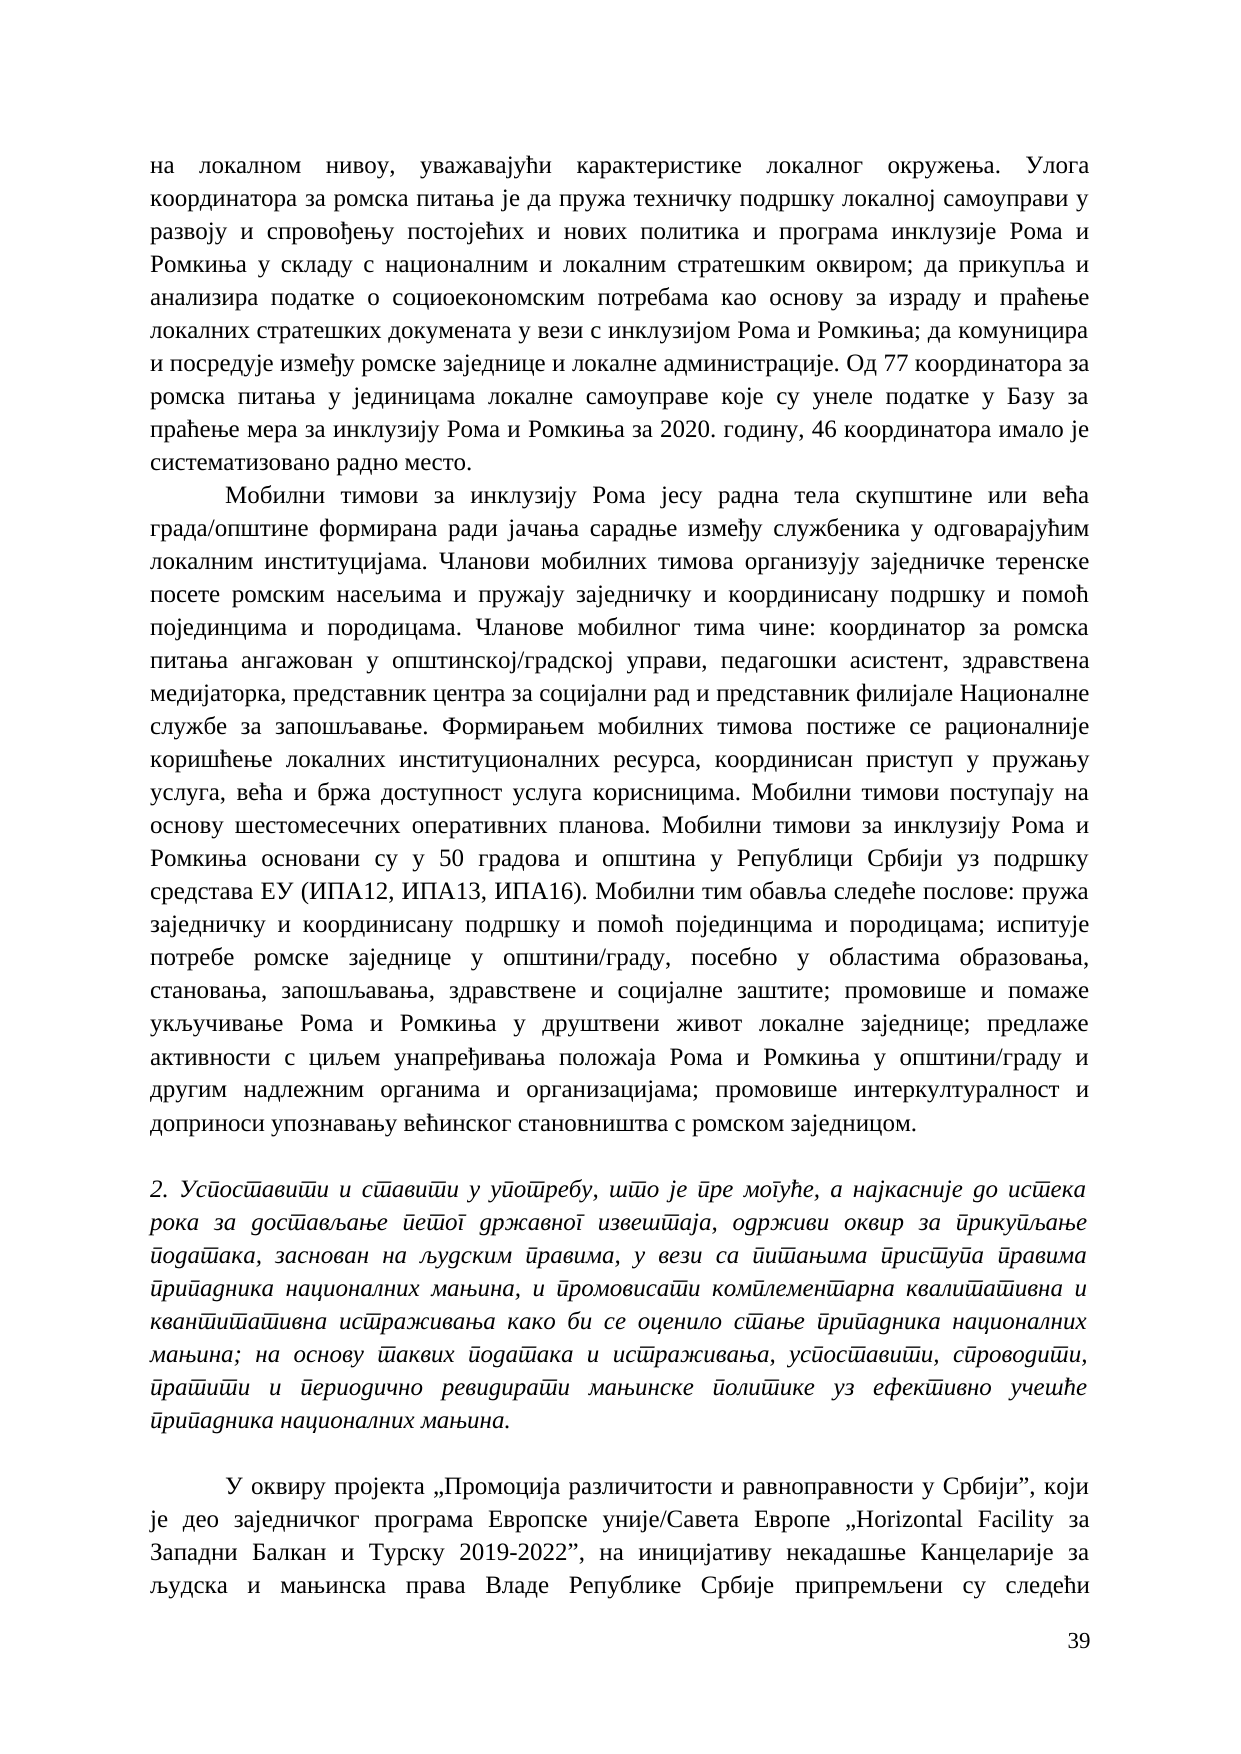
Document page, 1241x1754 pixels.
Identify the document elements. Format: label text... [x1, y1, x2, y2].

text 2. Успоставити и ставити у употребу, што је пре могуће, а најкасније до истека рока за достављање петог државног извештаја, одрживи оквир за прикупљање података, заснован на људским правима, у вези са питањима приступа правима припадника националних мањина, и промовисати комплементарна квалитативна и квантитативна истраживања како би се оценило стање припадника националних мањина; на основу таквих података и истраживања, успоставити, спроводити, пратити и периодично ревидирати мањинске политике уз ефективно учешће припадника националних мањина. [150, 1174, 1090, 1433]
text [150, 150, 1090, 476]
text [150, 1471, 1090, 1599]
text Мобилни тимови за инклузију Рома јесу радна тела скупштине или већа града/општине формирана ради јачања сарадње између службеника у одговарајућим локалним институцијама. Чланови мобилних тимова организују заједничке теренске посете ромским насељима и пружају заједничку и координисану подршку и помоћ појединцима и породицама. Чланове мобилног тима чине: координатор за ромска питања ангажован у општинској/градској управи, педагошки асистент, здравствена медијаторка, представник центра за социјални рад и представник филијале Националне службе за запошљавање. Формирањем мобилних тимова постиже се рационалније коришћење локалних институционалних ресурса, координисан приступ у пружању услуга, већа и бржа доступност услуга корисницима. Мобилни тимови поступају на основу шестомесечних оперативних планова. Мобилни тимови за инклузију Рома и Ромкиња основани су у 50 градова и општина у Републици Србији уз подршку средстава ЕУ (ИПА12, ИПА13, ИПА16). Мобилни тим обавља следеће послове: пружа заједничку и координисану подршку и помоћ појединцима и породицама; испитује потребе ромске заједнице у општини/граду, посебно у областима образовања, становања, запошљавања, здравствене и социјалне заштите; промовише и помаже укључивање Рома и Ромкиња у друштвени живот локалне заједнице; предлаже активности с циљем унапређивања положаја Рома и Ромкиња у општини/граду и другим надлежним органима и организацијама; промовише интеркултуралност и доприноси упознавању већинског становништва с ромском заједницом. [150, 480, 1090, 1136]
